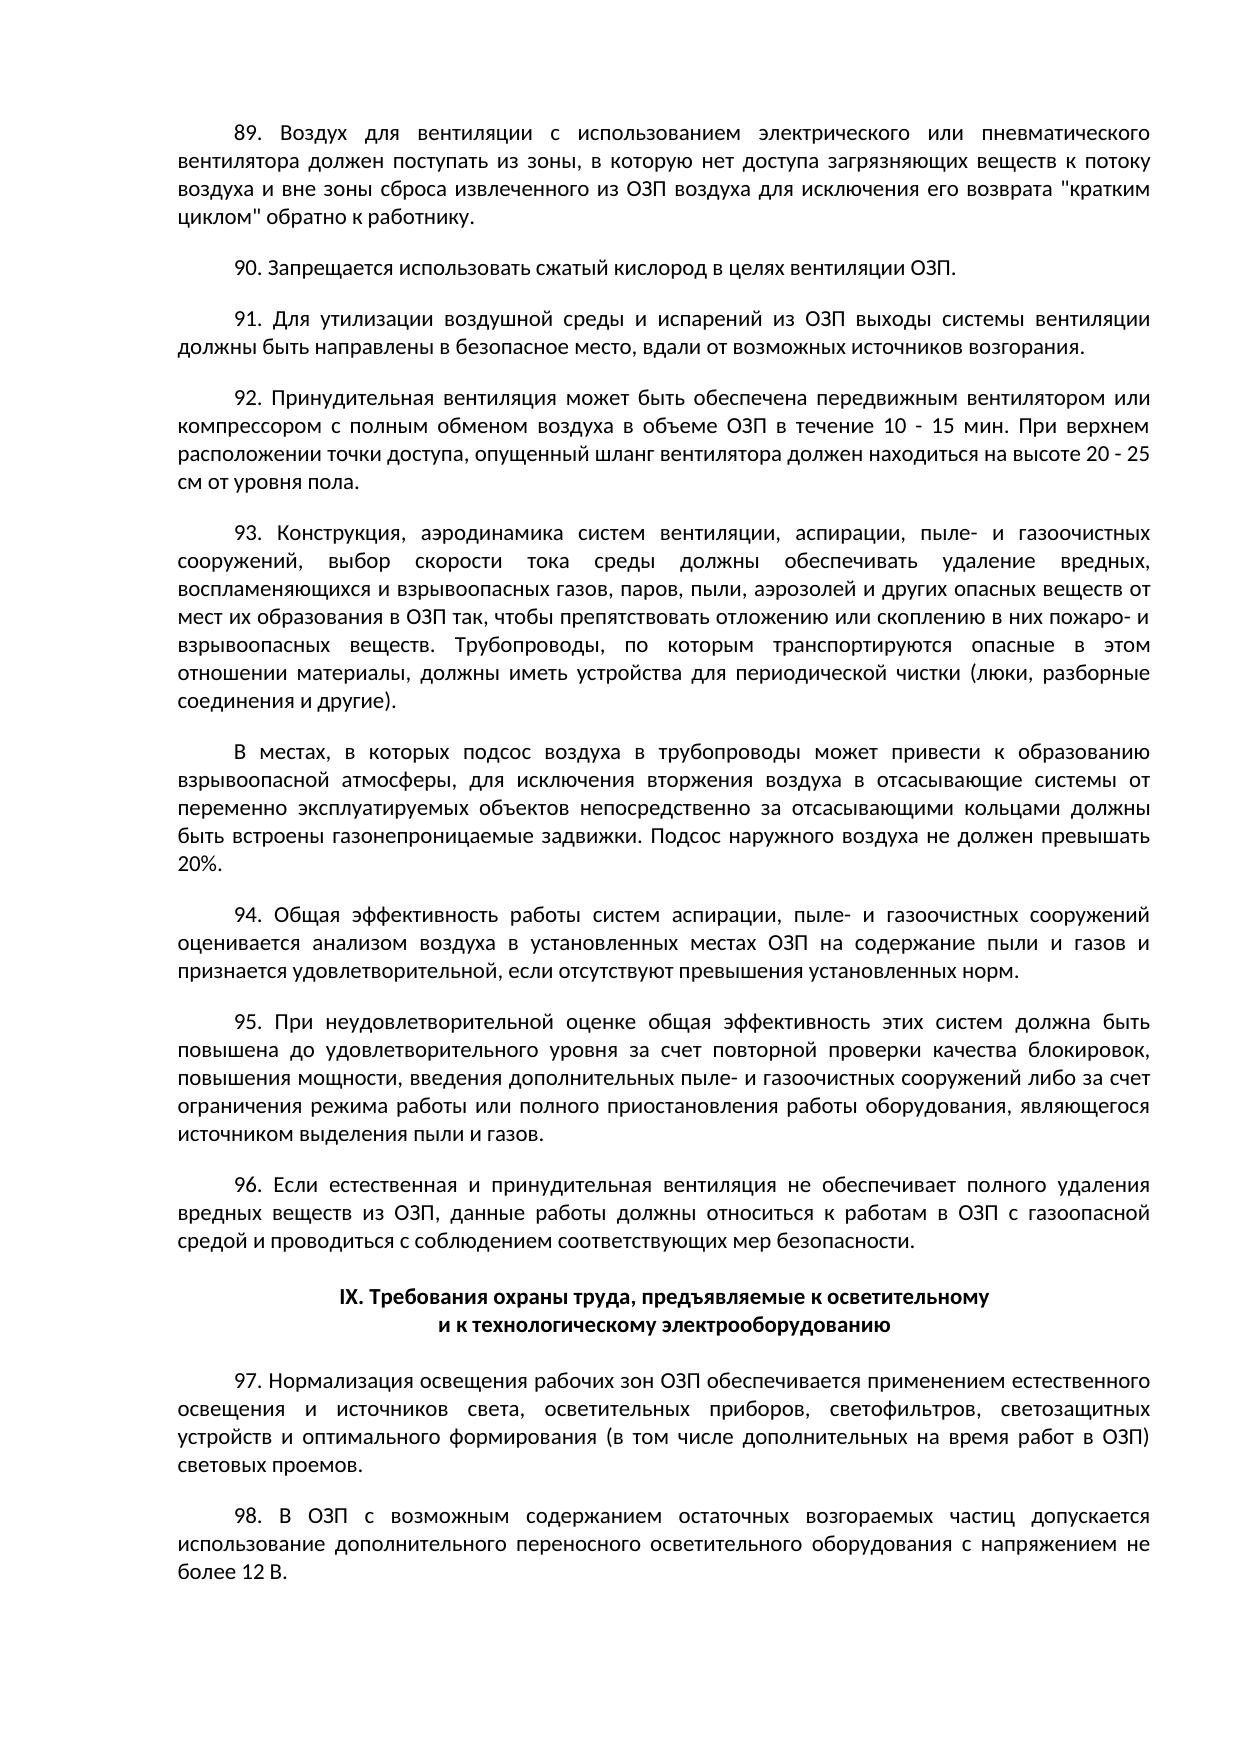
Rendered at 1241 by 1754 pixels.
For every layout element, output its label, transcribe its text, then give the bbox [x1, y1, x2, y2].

text 94. Общая эффективность работы систем аспирации, пыле- и газоочистных сооружений оценивается анализом воздуха в установленных местах ОЗП на содержание пыли и газов и признается удовлетворительной, если отсутствуют превышения установленных норм. [177, 900, 1152, 984]
text 90. Запрещается использовать сжатый кислород в целях вентиляции ОЗП. [177, 253, 1152, 281]
text 95. При неудовлетворительной оценке общая эффективность этих систем должна быть повышена до удовлетворительного уровня за счет повторной проверки качества блокировок, повышения мощности, введения дополнительных пыле- и газоочистных сооружений либо за счет ограничения режима работы или полного приостановления работы оборудования, являющегося источником выделения пыли и газов. [177, 1007, 1152, 1147]
text 96. Если естественная и принудительная вентиляция не обеспечивает полного удаления вредных веществ из ОЗП, данные работы должны относиться к работам в ОЗП с газоопасной средой и проводиться с соблюдением соответствующих мер безопасности. [177, 1170, 1152, 1254]
text В местах, в которых подсос воздуха в трубопроводы может привести к образованию взрывоопасной атмосферы, для исключения вторжения воздуха в отсасывающие системы от переменно эксплуатируемых объектов непосредственно за отсасывающими кольцами должны быть встроены газонепроницаемые задвижки. Подсос наружного воздуха не должен превышать 20%. [177, 737, 1152, 877]
text 97. Нормализация освещения рабочих зон ОЗП обеспечивается применением естественного освещения и источников света, осветительных приборов, светофильтров, светозащитных устройств и оптимального формирования (в том числе дополнительных на время работ в ОЗП) световых проемов. [177, 1366, 1152, 1478]
text 92. Принудительная вентиляция может быть обеспечена передвижным вентилятором или компрессором с полным обменом воздуха в объеме ОЗП в течение 10 - 15 мин. При верхнем расположении точки доступа, опущенный шланг вентилятора должен находиться на высоте 20 - 25 см от уровня пола. [177, 383, 1152, 495]
title IX. Требования охраны труда, предъявляемые к осветительному [177, 1282, 1152, 1310]
text 91. Для утилизации воздушной среды и испарений из ОЗП выходы системы вентиляции должны быть направлены в безопасное место, вдали от возможных источников возгорания. [177, 304, 1152, 360]
text 93. Конструкция, аэродинамика систем вентиляции, аспирации, пыле- и газоочистных сооружений, выбор скорости тока среды должны обеспечивать удаление вредных, воспламеняющихся и взрывоопасных газов, паров, пыли, аэрозолей и других опасных веществ от мест их образования в ОЗП так, чтобы препятствовать отложению или скоплению в них пожаро- и взрывоопасных веществ. Трубопроводы, по которым транспортируются опасные в этом отношении материалы, должны иметь устройства для периодической чистки (люки, разборные соединения и другие). [177, 518, 1152, 714]
text 89. Воздух для вентиляции с использованием электрического или пневматического вентилятора должен поступать из зоны, в которую нет доступа загрязняющих веществ к потоку воздуха и вне зоны сброса извлеченного из ОЗП воздуха для исключения его возврата "кратким циклом" обратно к работнику. [177, 118, 1152, 230]
text 98. В ОЗП с возможным содержанием остаточных возгораемых частиц допускается использование дополнительного переносного осветительного оборудования с напряжением не более 12 В. [177, 1501, 1152, 1585]
title и к технологическому электрооборудованию [177, 1310, 1152, 1338]
